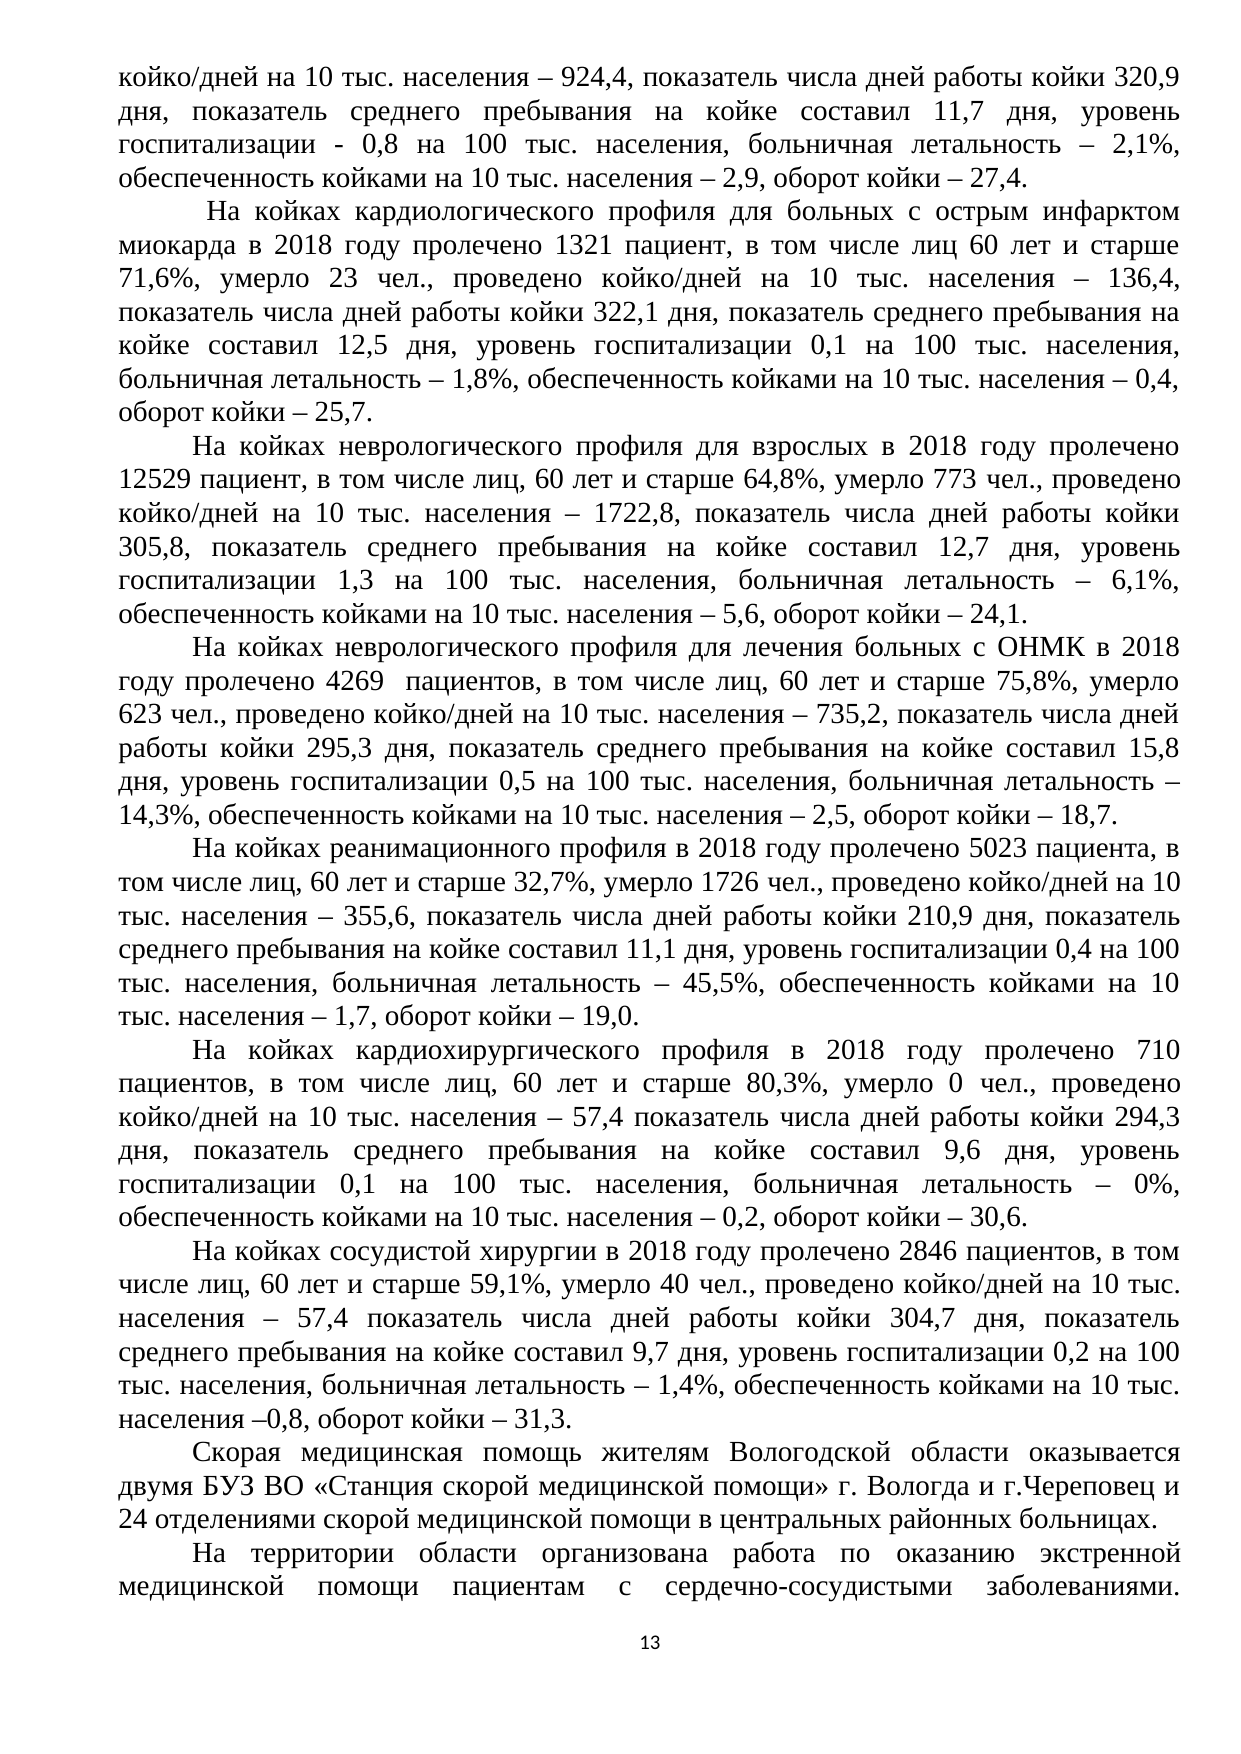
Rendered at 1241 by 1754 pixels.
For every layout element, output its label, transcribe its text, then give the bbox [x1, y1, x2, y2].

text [118, 1535, 1181, 1602]
text На койках неврологического профиля для лечения больных с ОНМК в 2018 году пролечено 4269 пациентов, в том числе лиц, 60 лет и старше 75,8%, умерло 623 чел., проведено койко/дней на 10 тыс. населения – 735,2, показатель числа дней работы койки 295,3 дня, показатель среднего пребывания на койке составил 15,8 дня, уровень госпитализации 0,5 на 100 тыс. населения, больничная летальность – 14,3%, обеспеченность койками на 10 тыс. населения – 2,5, оборот койки – 18,7. [118, 629, 1181, 831]
text На койках сосудистой хирургии в 2018 году пролечено 2846 пациентов, в том числе лиц, 60 лет и старше 59,1%, умерло 40 чел., проведено койко/дней на 10 тыс. населения – 57,4 показатель числа дней работы койки 304,7 дня, показатель среднего пребывания на койке составил 9,7 дня, уровень госпитализации 0,2 на 100 тыс. населения, больничная летальность – 1,4%, обеспеченность койками на 10 тыс. населения –0,8, оборот койки – 31,3. [118, 1233, 1181, 1434]
text На койках неврологического профиля для взрослых в 2018 году пролечено 12529 пациент, в том числе лиц, 60 лет и старше 64,8%, умерло 773 чел., проведено койко/дней на 10 тыс. населения – 1722,8, показатель числа дней работы койки 305,8, показатель среднего пребывания на койке составил 12,7 дня, уровень госпитализации 1,3 на 100 тыс. населения, больничная летальность – 6,1%, обеспеченность койками на 10 тыс. населения – 5,6, оборот койки – 24,1. [118, 428, 1181, 629]
text На койках кардиохирургического профиля в 2018 году пролечено 710 пациентов, в том числе лиц, 60 лет и старше 80,3%, умерло 0 чел., проведено койко/дней на 10 тыс. населения – 57,4 показатель числа дней работы койки 294,3 дня, показатель среднего пребывания на койке составил 9,6 дня, уровень госпитализации 0,1 на 100 тыс. населения, больничная летальность – 0%, обеспеченность койками на 10 тыс. населения – 0,2, оборот койки – 30,6. [118, 1032, 1181, 1233]
text Скорая медицинская помощь жителям Вологодской области оказывается двумя БУЗ ВО «Станция скорой медицинской помощи» г. Вологда и г.Череповец и 24 отделениями скорой медицинской помощи в центральных районных больницах. [118, 1434, 1181, 1535]
text На койках реанимационного профиля в 2018 году пролечено 5023 пациента, в том числе лиц, 60 лет и старше 32,7%, умерло 1726 чел., проведено койко/дней на 10 тыс. населения – 355,6, показатель числа дней работы койки 210,9 дня, показатель среднего пребывания на койке составил 11,1 дня, уровень госпитализации 0,4 на 100 тыс. населения, больничная летальность – 45,5%, обеспеченность койками на 10 тыс. населения – 1,7, оборот койки – 19,0. [118, 831, 1181, 1032]
text На койках кардиологического профиля для больных с острым инфарктом миокарда в 2018 году пролечено 1321 пациент, в том числе лиц 60 лет и старше 71,6%, умерло 23 чел., проведено койко/дней на 10 тыс. населения – 136,4, показатель числа дней работы койки 322,1 дня, показатель среднего пребывания на койке составил 12,5 дня, уровень госпитализации 0,1 на 100 тыс. населения, больничная летальность – 1,8%, обеспеченность койками на 10 тыс. населения – 0,4, оборот койки – 25,7. [118, 193, 1181, 428]
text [118, 59, 1181, 193]
